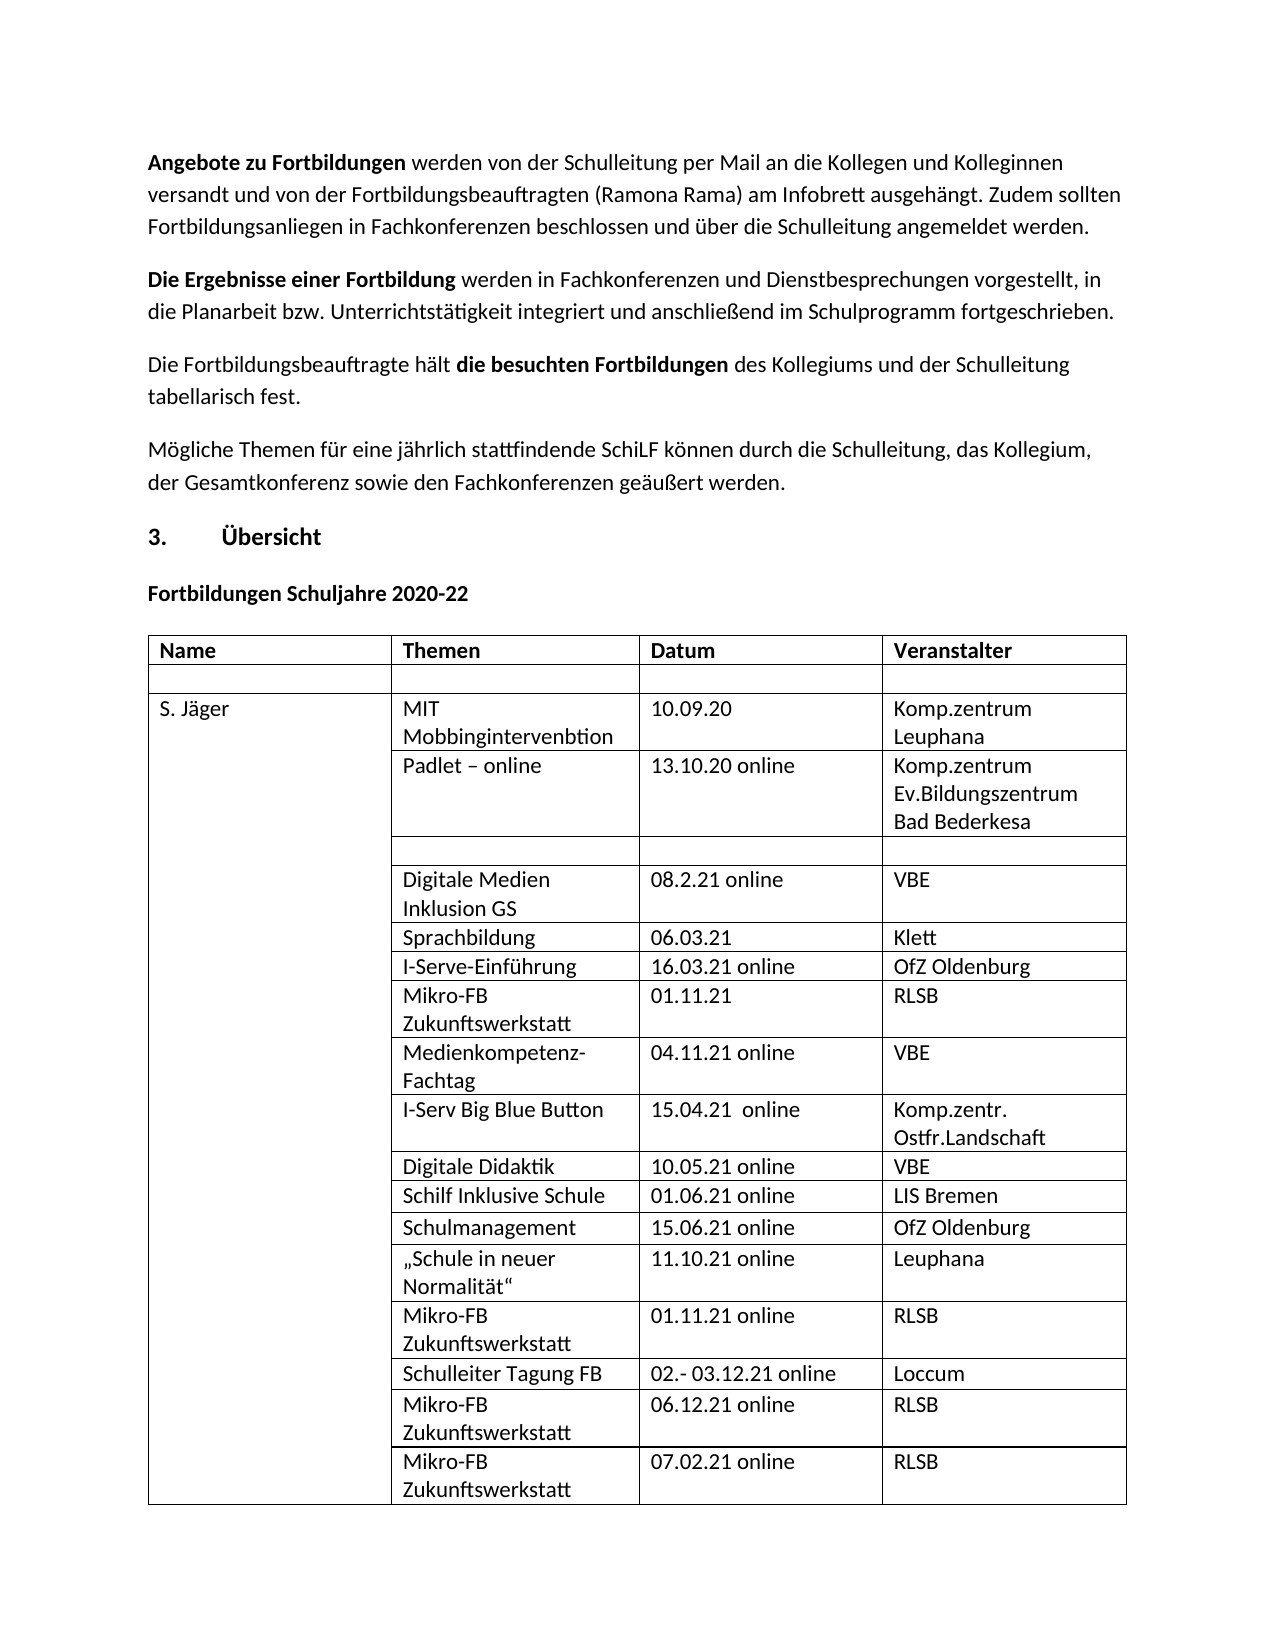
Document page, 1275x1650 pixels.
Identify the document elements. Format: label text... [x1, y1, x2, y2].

table_cell Komp.zentrum Leuphana [883, 694, 1126, 750]
table_cell [392, 837, 639, 864]
table_cell 01.06.21 online [640, 1181, 882, 1212]
table_cell Digitale Medien Inklusion GS [392, 866, 639, 922]
text Angebote zu Fortbildungen werden von der Schulleitung per Mail an die Kollegen und Kolleginnen versandt und von der Fortbildungsbeauftragten (Ramona Rama) am Infobrett ausgehängt. Zudem sollten Fortbildungsanliegen in Fachkonferenzen beschlossen und über die Schulleitung angemeldet werden. [148, 148, 1127, 240]
table_cell MIT Mobbingintervenbtion [392, 694, 639, 750]
table_cell 06.03.21 [640, 923, 882, 951]
table_cell VBE [883, 1038, 1126, 1094]
table_cell OfZ Oldenburg [883, 952, 1126, 980]
table_cell VBE [883, 866, 1126, 922]
table_cell Klett [883, 923, 1126, 951]
table_cell 02.- 03.12.21 online [640, 1359, 882, 1389]
table_cell Komp.zentrum Ev.Bildungszentrum Bad Bederkesa [883, 751, 1126, 836]
table_cell OfZ Oldenburg [883, 1213, 1126, 1243]
table_header Veranstalter [883, 636, 1126, 664]
table_cell Sprachbildung [392, 923, 639, 951]
table_cell Leuphana [883, 1245, 1126, 1301]
table_cell 01.11.21 online [640, 1302, 882, 1358]
table_cell Medienkompetenz-Fachtag [392, 1038, 639, 1094]
table_cell 15.04.21 online [640, 1095, 882, 1151]
table_cell [883, 837, 1126, 864]
text Fortbildungen Schuljahre 2020-22 [148, 579, 1127, 607]
table_cell Schulmanagement [392, 1213, 639, 1243]
table_cell 11.10.21 online [640, 1245, 882, 1301]
table_cell [883, 665, 1126, 693]
table_cell 16.03.21 online [640, 952, 882, 980]
table_cell 15.06.21 online [640, 1213, 882, 1243]
table_cell Schulleiter Tagung FB [392, 1359, 639, 1389]
table_cell 07.02.21 online [640, 1448, 882, 1503]
table_cell S. Jäger [149, 694, 391, 1503]
table_cell [149, 665, 391, 693]
table_cell Schilf Inklusive Schule [392, 1181, 639, 1212]
table_cell [392, 665, 639, 693]
table_cell Loccum [883, 1359, 1126, 1389]
table_cell I-Serv Big Blue Button [392, 1095, 639, 1151]
table_cell RLSB [883, 981, 1126, 1037]
table_cell RLSB [883, 1448, 1126, 1503]
table_header Datum [640, 636, 882, 664]
text Die Ergebnisse einer Fortbildung werden in Fachkonferenzen und Dienstbesprechungen vorgestellt, in die Planarbeit bzw. Unterrichtstätigkeit integriert und anschließend im Schulprogramm fortgeschrieben. [148, 265, 1127, 325]
table_cell 01.11.21 [640, 981, 882, 1037]
text Mögliche Themen für eine jährlich stattfindende SchiLF können durch die Schulleitung, das Kollegium, der Gesamtkonferenz sowie den Fachkonferenzen geäußert werden. [148, 435, 1127, 496]
table_cell RLSB [883, 1302, 1126, 1358]
table_cell Padlet – online [392, 751, 639, 836]
table_header Themen [392, 636, 639, 664]
table_cell 06.12.21 online [640, 1390, 882, 1446]
table_cell 10.05.21 online [640, 1152, 882, 1180]
table_cell [640, 665, 882, 693]
table_cell Mikro-FB Zukunftswerkstatt [392, 1448, 639, 1503]
table_cell Digitale Didaktik [392, 1152, 639, 1180]
table_cell 04.11.21 online [640, 1038, 882, 1094]
table_cell LIS Bremen [883, 1181, 1126, 1212]
table_cell RLSB [883, 1390, 1126, 1446]
table_cell [640, 837, 882, 864]
table_cell Mikro-FB Zukunftswerkstatt [392, 1302, 639, 1358]
text Die Fortbildungsbeauftragte hält die besuchten Fortbildungen des Kollegiums und der Schulleitung tabellarisch fest. [148, 350, 1127, 410]
table_cell Komp.zentr. Ostfr.Landschaft [883, 1095, 1126, 1151]
table_cell 13.10.20 online [640, 751, 882, 836]
table_cell „Schule in neuer Normalität“ [392, 1245, 639, 1301]
table_cell VBE [883, 1152, 1126, 1180]
table_cell Mikro-FB Zukunftswerkstatt [392, 1390, 639, 1446]
table_cell I-Serve-Einführung [392, 952, 639, 980]
text 3. Übersicht [148, 521, 1127, 551]
table_cell Mikro-FB Zukunftswerkstatt [392, 981, 639, 1037]
table_cell 08.2.21 online [640, 866, 882, 922]
table_header Name [149, 636, 391, 664]
table_cell 10.09.20 [640, 694, 882, 750]
